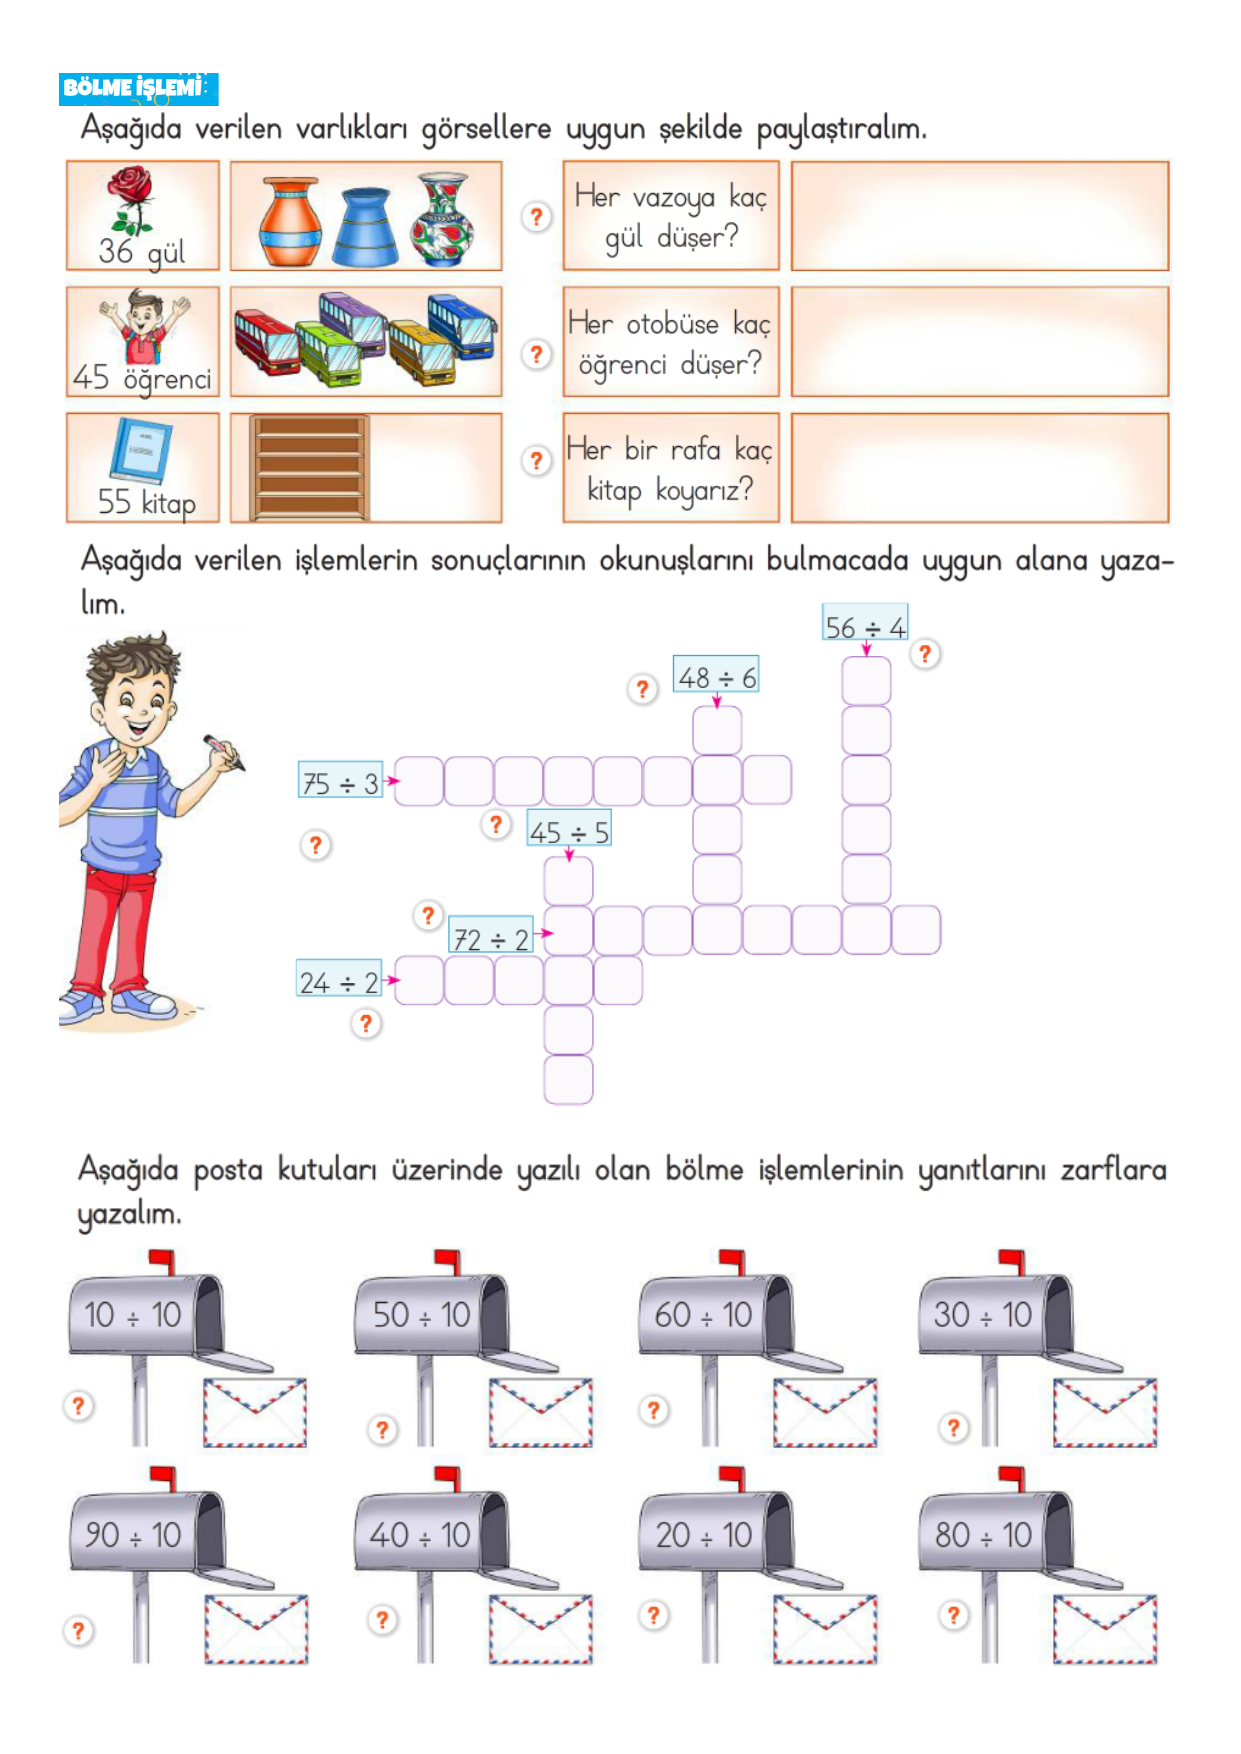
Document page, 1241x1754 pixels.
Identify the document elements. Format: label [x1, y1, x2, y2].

picture [59, 73, 1182, 1115]
picture [65, 77, 131, 96]
picture [59, 1143, 1182, 1677]
